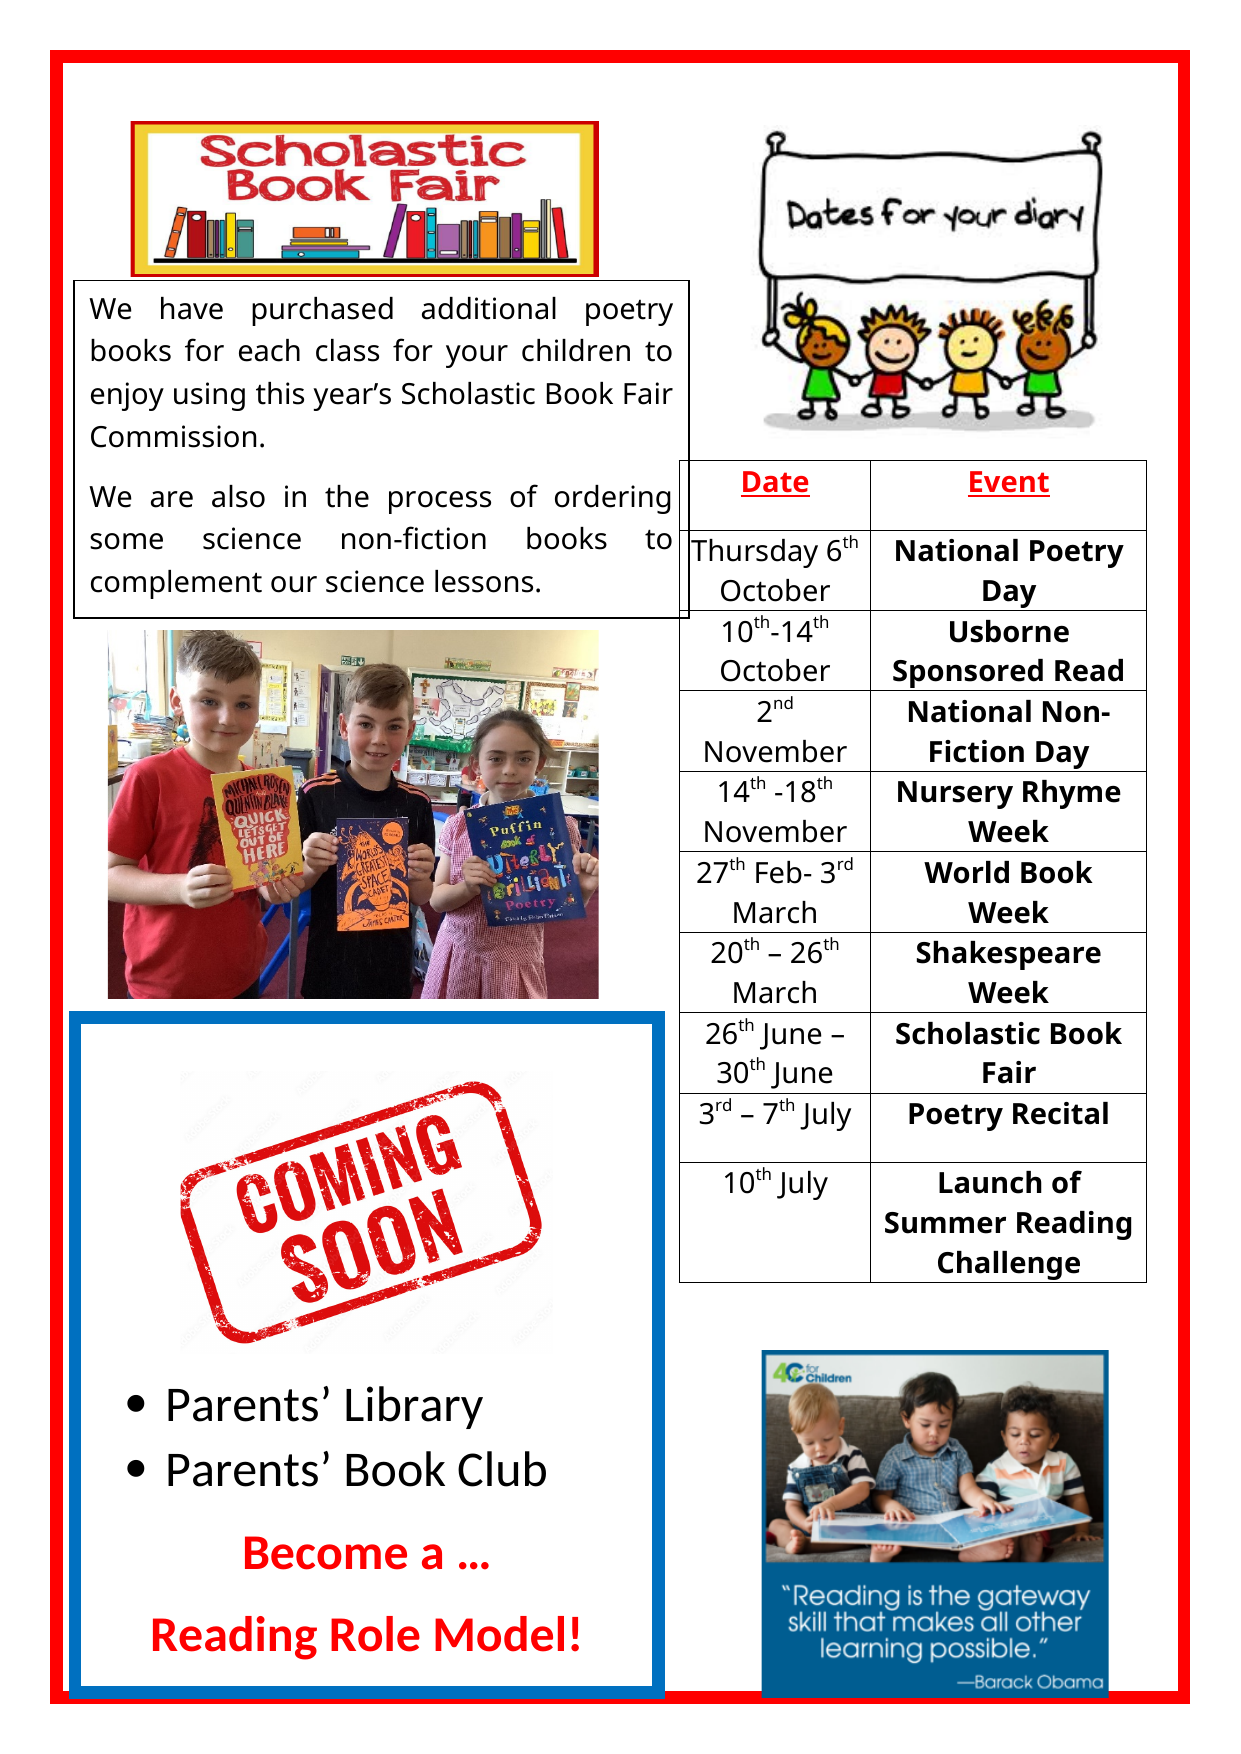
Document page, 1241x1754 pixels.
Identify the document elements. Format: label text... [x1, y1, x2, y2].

table_cell Thursday 6th October [680, 531, 870, 610]
table_cell World Book Week [871, 852, 1146, 932]
table_cell 27th Feb- 3rd March [680, 852, 870, 932]
table_cell 10th-14th October [680, 611, 870, 690]
table_cell 20th – 26th March [680, 933, 870, 1012]
table_cell 2nd November [680, 691, 870, 771]
table_cell Poetry Recital [871, 1094, 1146, 1162]
table_cell 10th July [680, 1163, 870, 1282]
table_cell Usborne Sponsored Read [871, 611, 1146, 690]
table_cell National Poetry Day [871, 531, 1146, 610]
table_cell National Non-Fiction Day [871, 691, 1146, 771]
table_header Date [680, 461, 870, 529]
table_cell 3rd – 7th July [680, 1094, 870, 1162]
table_cell Launch of Summer Reading Challenge [871, 1163, 1146, 1282]
picture [130, 121, 599, 277]
table_cell 14th -18th November [680, 772, 870, 851]
table_header Event [871, 461, 1146, 529]
table_cell Shakespeare Week [871, 933, 1146, 1012]
table_cell 26th June – 30th June [680, 1013, 870, 1092]
table_cell Nursery Rhyme Week [871, 772, 1146, 851]
picture [761, 1350, 1109, 1698]
picture [739, 125, 1126, 445]
picture [180, 1071, 553, 1354]
table_cell Scholastic Book Fair [871, 1013, 1146, 1092]
picture [107, 630, 599, 999]
